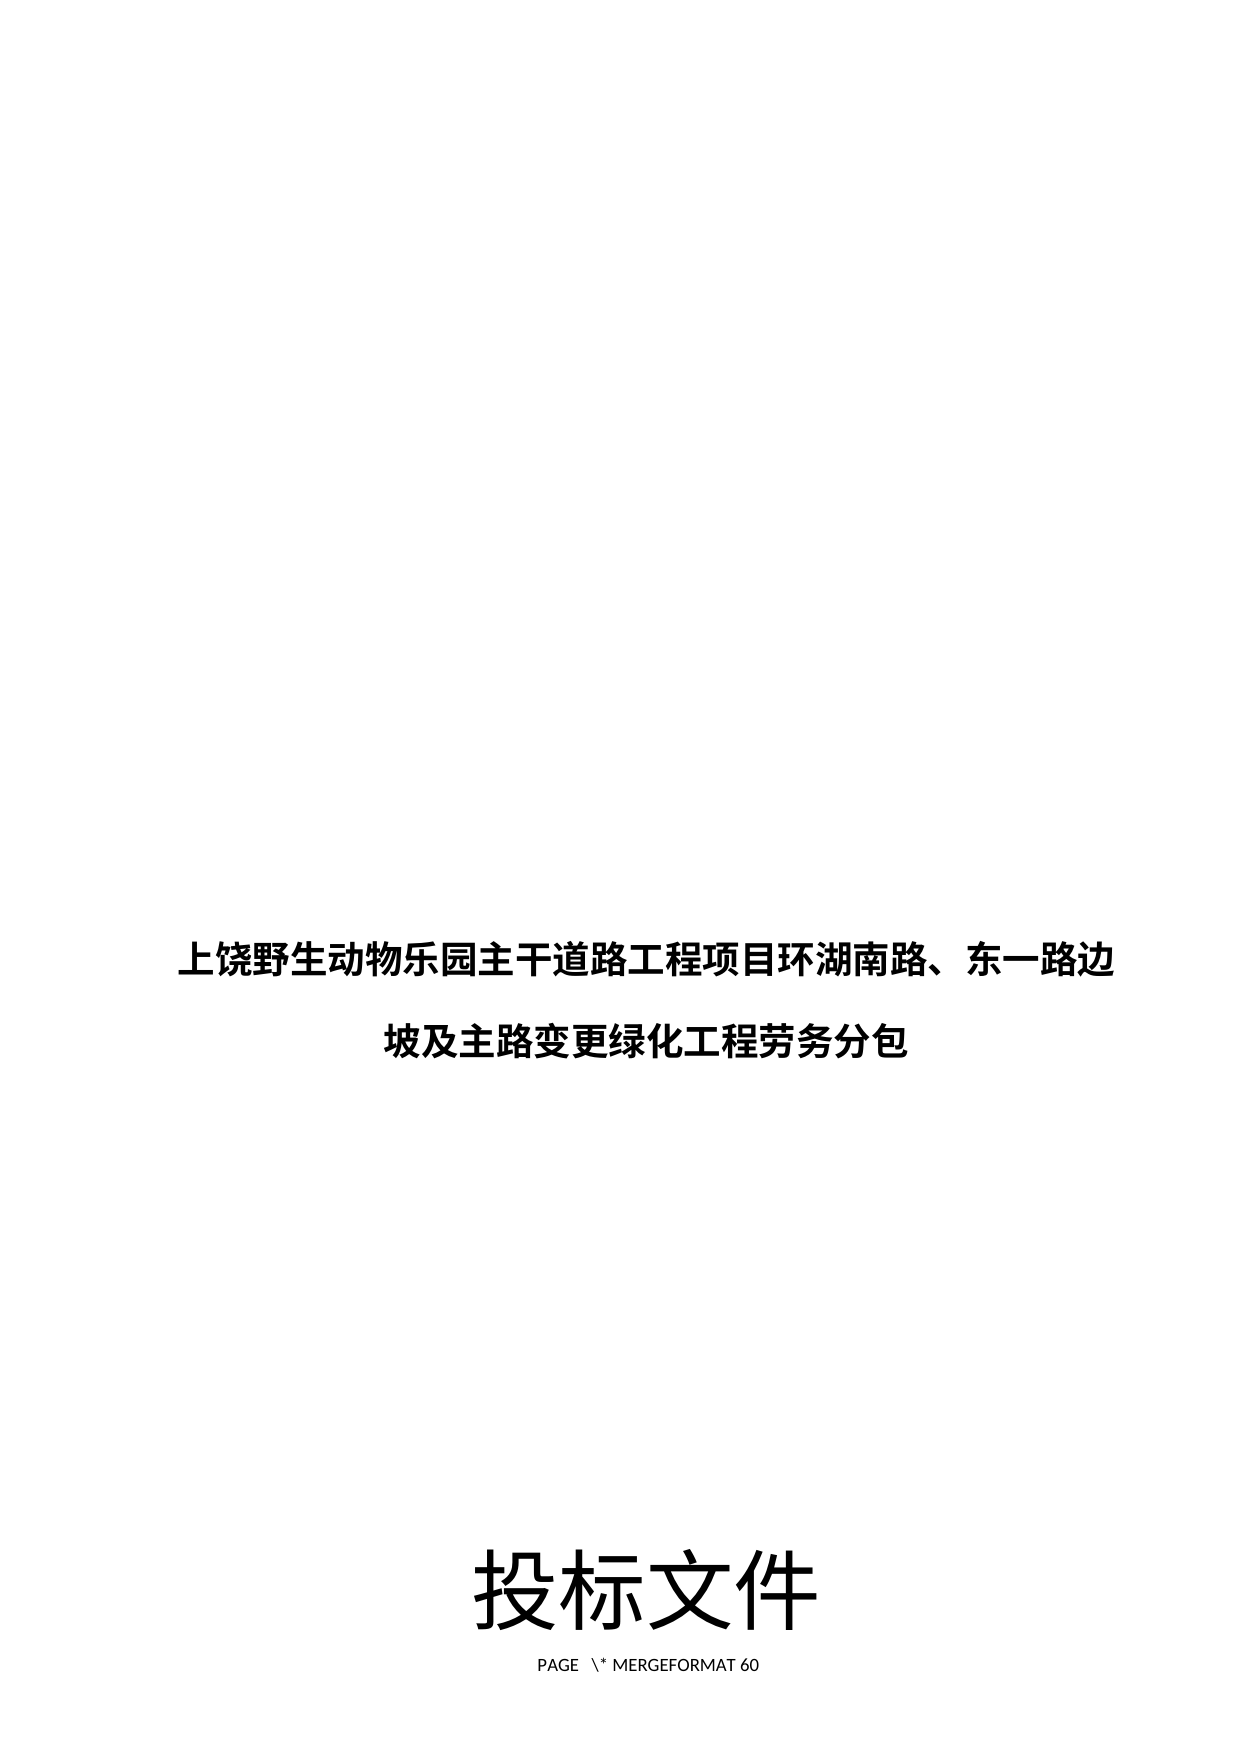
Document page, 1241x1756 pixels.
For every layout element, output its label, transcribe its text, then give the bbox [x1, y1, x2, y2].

text 上饶野生动物乐园主干道路工程项目环湖南路、东一路边坡及主路变更绿化工程劳务分包 [171, 930, 1121, 1066]
text 投标文件 [171, 1522, 1121, 1649]
